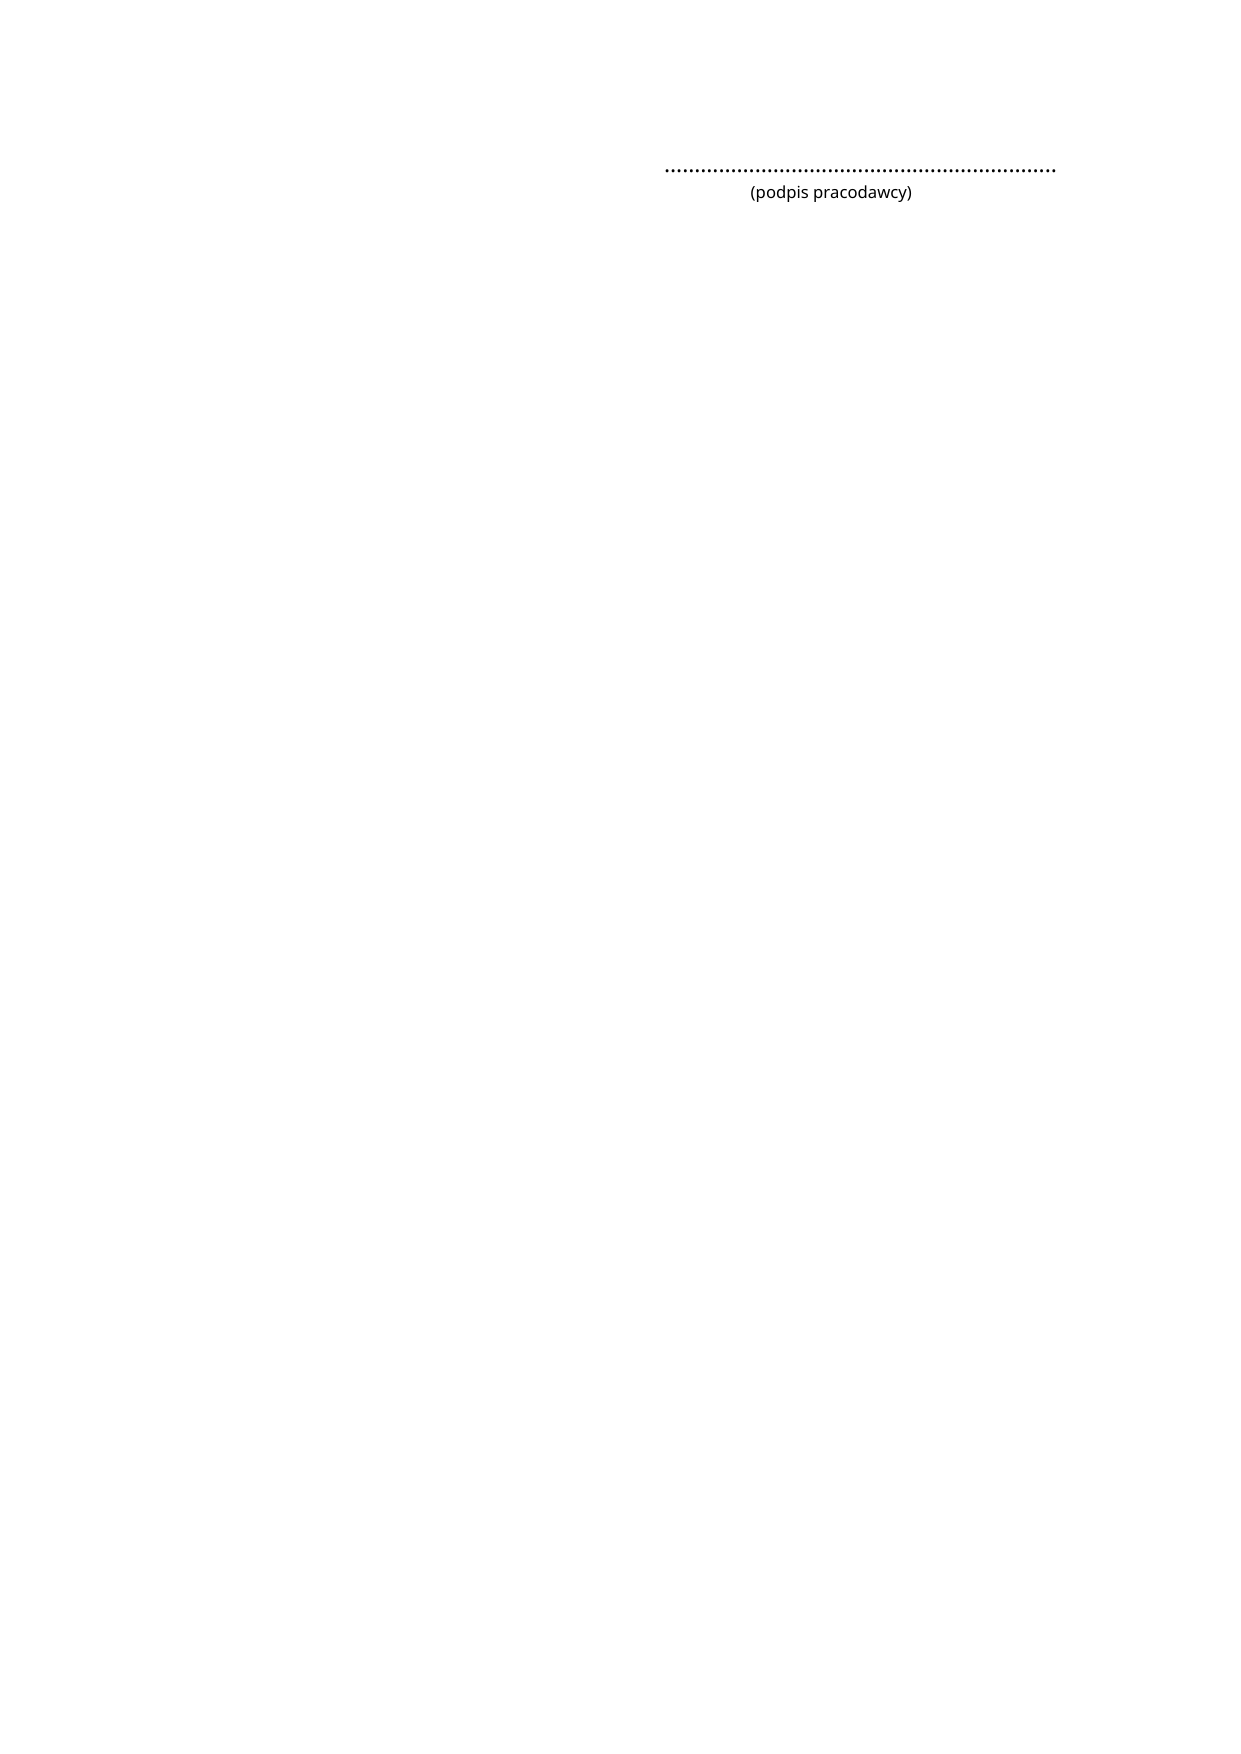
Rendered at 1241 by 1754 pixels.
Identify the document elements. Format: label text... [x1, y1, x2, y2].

text ……………………………………………………….. (podpis pracodawcy) [664, 148, 1093, 203]
